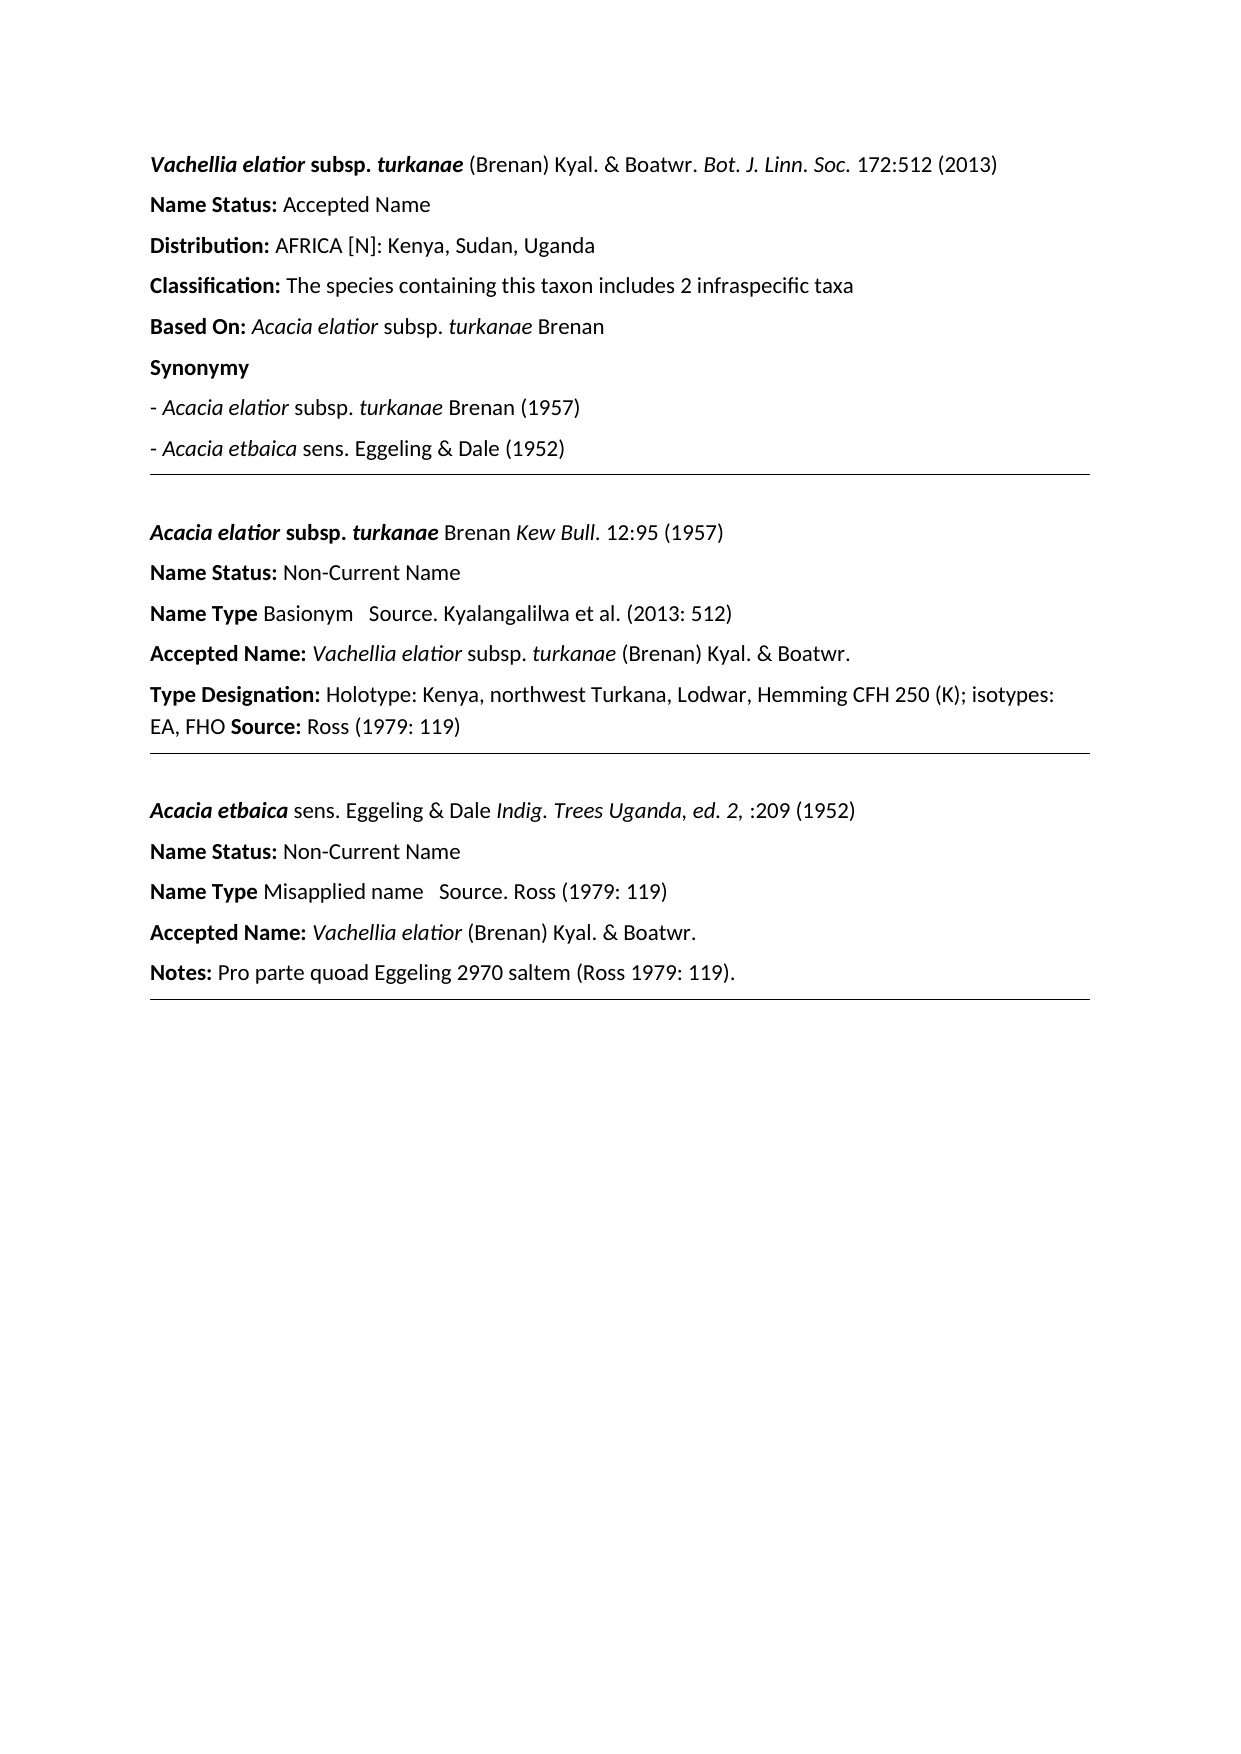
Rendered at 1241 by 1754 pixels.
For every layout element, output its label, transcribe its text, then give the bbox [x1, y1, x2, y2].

text Acacia etbaica sens. Eggeling & Dale Indig. Trees Uganda, ed. 2, :209 (1952) [150, 796, 1090, 824]
text Accepted Name: Vachellia elatior (Brenan) Kyal. & Boatwr. [150, 918, 1090, 946]
text Name Type Misapplied name Source. Ross (1979: 119) [150, 877, 1090, 905]
text Name Status: Non-Current Name [150, 837, 1090, 865]
text Classification: The species containing this taxon includes 2 infraspecific taxa [150, 272, 1090, 299]
text - Acacia etbaica sens. Eggeling & Dale (1952) [150, 434, 1090, 462]
text Name Type Basionym Source. Kyalangalilwa et al. (2013: 512) [150, 599, 1090, 627]
text Synonymy [150, 353, 1090, 381]
text Acacia elatior subsp. turkanae Brenan Kew Bull. 12:95 (1957) [150, 518, 1090, 546]
text Name Status: Non-Current Name [150, 558, 1090, 586]
text Vachellia elatior subsp. turkanae (Brenan) Kyal. & Boatwr. Bot. J. Linn. Soc. 172:512 (2013) [150, 150, 1090, 178]
text Notes: Pro parte quoad Eggeling 2970 saltem (Ross 1979: 119). [150, 958, 1090, 986]
text Accepted Name: Vachellia elatior subsp. turkanae (Brenan) Kyal. & Boatwr. [150, 639, 1090, 667]
text Based On: Acacia elatior subsp. turkanae Brenan [150, 312, 1090, 340]
text - Acacia elatior subsp. turkanae Brenan (1957) [150, 393, 1090, 421]
text Distribution: AFRICA [N]: Kenya, Sudan, Uganda [150, 231, 1090, 259]
text Type Designation: Holotype: Kenya, northwest Turkana, Lodwar, Hemming CFH 250 (K); isotypes: EA, FHO Source: Ross (1979: 119) [150, 680, 1090, 740]
text Name Status: Accepted Name [150, 191, 1090, 218]
